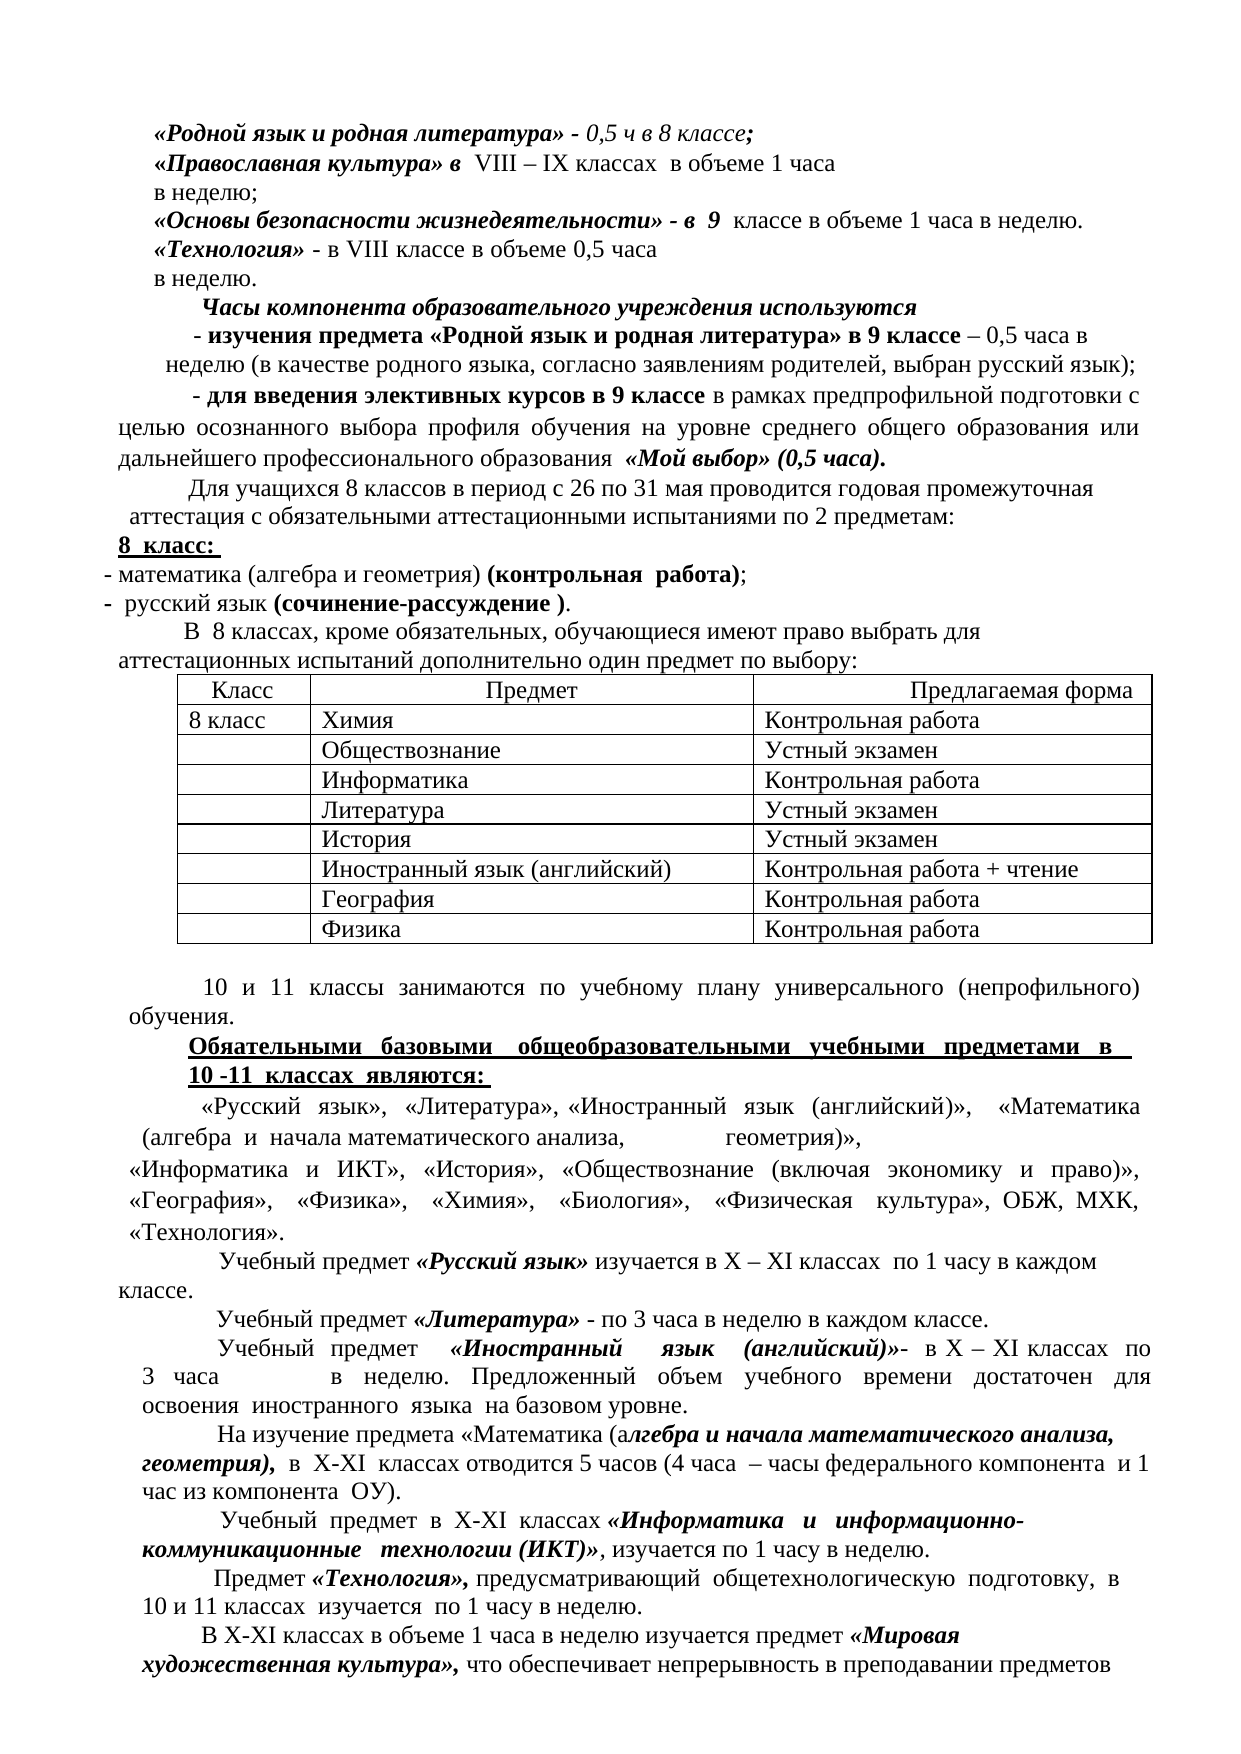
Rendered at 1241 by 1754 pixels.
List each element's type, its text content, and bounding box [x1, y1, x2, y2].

table_cell Иностранный язык (английский) [311, 854, 753, 883]
table_cell Контрольная работа [754, 705, 1151, 734]
text «Русский язык», «Литература», «Иностранный язык (английский)», «Математика (алгебра и начала математического анализа, геометрия)», [142, 1089, 1140, 1152]
text «Православная культура» в VIII – IX классах в объеме 1 часа в неделю; [153, 148, 836, 205]
table_cell Физика [311, 914, 753, 942]
table_cell Обществознание [311, 735, 753, 764]
table_cell Контрольная работа + чтение [754, 854, 1151, 883]
text Обяательными базовыми общеобразовательными учебными предметами в 10 -11 классах являются: [188, 1031, 1140, 1089]
table_cell Литература [311, 795, 753, 823]
text «Технология» - в VIII классе в объеме 0,5 часа в неделю. [153, 234, 657, 292]
text Для учащихся 8 классов в период с 26 по 31 мая проводится годовая промежуточная аттестация с обязательными аттестационными испытаниями по 2 предметам: [129, 473, 1140, 530]
table_cell [178, 765, 310, 793]
table_cell Химия [311, 705, 753, 734]
text 10 и 11 классы занимаются по учебному плану универсального (непрофильного) обучения. [129, 972, 1141, 1030]
text «Основы безопасности жизнедеятельности» - в 9 классе в объеме 1 часа в неделю. [153, 205, 1093, 234]
text Учебный предмет в X-XI классах «Информатика и информационно-коммуникационные технологии (ИКТ)», изучается по 1 часу в неделю. [142, 1505, 1140, 1563]
text - изучения предмета «Родной язык и родная литература» в 9 классе – 0,5 часа в неделю (в качестве родного языка, согласно заявлениям родителей, выбран русский язык); [165, 320, 1152, 378]
table_header Предмет [311, 675, 753, 704]
text «Информатика и ИКТ», «История», «Обществознание (включая экономику и право)», «География», «Физика», «Химия», «Биология», «Физическая культура», ОБЖ, МХК, «Технология». [129, 1153, 1140, 1246]
table_cell 8 класс [178, 705, 310, 734]
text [142, 1620, 1140, 1678]
text Учебный предмет «Литература» - по 3 часа в неделю в каждом классе. [165, 1304, 1152, 1333]
text Предмет «Технология», предусматривающий общетехнологическую подготовку, в 10 и 11 классах изучается по 1 часу в неделю. [142, 1563, 1140, 1620]
table_cell [178, 884, 310, 913]
table_cell Устный экзамен [754, 795, 1151, 823]
list математика (алгебра и геометрия) (контрольная работа); [103, 559, 1152, 588]
table_cell [178, 914, 310, 942]
table_cell География [311, 884, 753, 913]
text В 8 классах, кроме обязательных, обучающиеся имеют право выбрать для аттестационных испытаний дополнительно один предмет по выбору: [118, 616, 1152, 674]
table_cell Контрольная работа [754, 765, 1151, 793]
table_cell [178, 854, 310, 883]
text Учебный предмет «Иностранный язык (английский)»- в X – XI классах по 3 часа в неделю. Предложенный объем учебного времени достаточен для освоения иностранного языка на базовом уровне. [142, 1333, 1152, 1419]
text На изучение предмета «Математика (алгебра и начала математического анализа, геометрия), в X-XI классах отводится 5 часов (4 часа – часы федерального компонента и 1 час из компонента ОУ). [142, 1419, 1152, 1505]
table_header Класс [178, 675, 310, 704]
subtitle «Родной язык и родная литература» - 0,5 ч в 8 классе; [153, 118, 1152, 148]
text - для введения элективных курсов в 9 классе в рамках предпрофильной подготовки с целью осознанного выбора профиля обучения на уровне среднего общего образования или дальнейшего профессионального образования «Мой выбор» (0,5 часа). [118, 379, 1140, 473]
table_cell Устный экзамен [754, 735, 1151, 764]
table_cell Контрольная работа [754, 884, 1151, 913]
table_cell [178, 825, 310, 853]
text 8 класс: [118, 530, 1152, 559]
table_header Предлагаемая форма [754, 675, 1151, 704]
table_cell Контрольная работа [754, 914, 1151, 942]
table_cell Информатика [311, 765, 753, 793]
table_cell [178, 795, 310, 823]
text Часы компонента образовательного учреждения используются [142, 292, 1140, 320]
table_cell Устный экзамен [754, 825, 1151, 853]
list русский язык (сочинение-рассуждение ). [103, 588, 1152, 616]
text Учебный предмет «Русский язык» изучается в X – XI классах по 1 часу в каждом классе. [118, 1246, 1152, 1304]
table_cell История [311, 825, 753, 853]
table_cell [178, 735, 310, 764]
